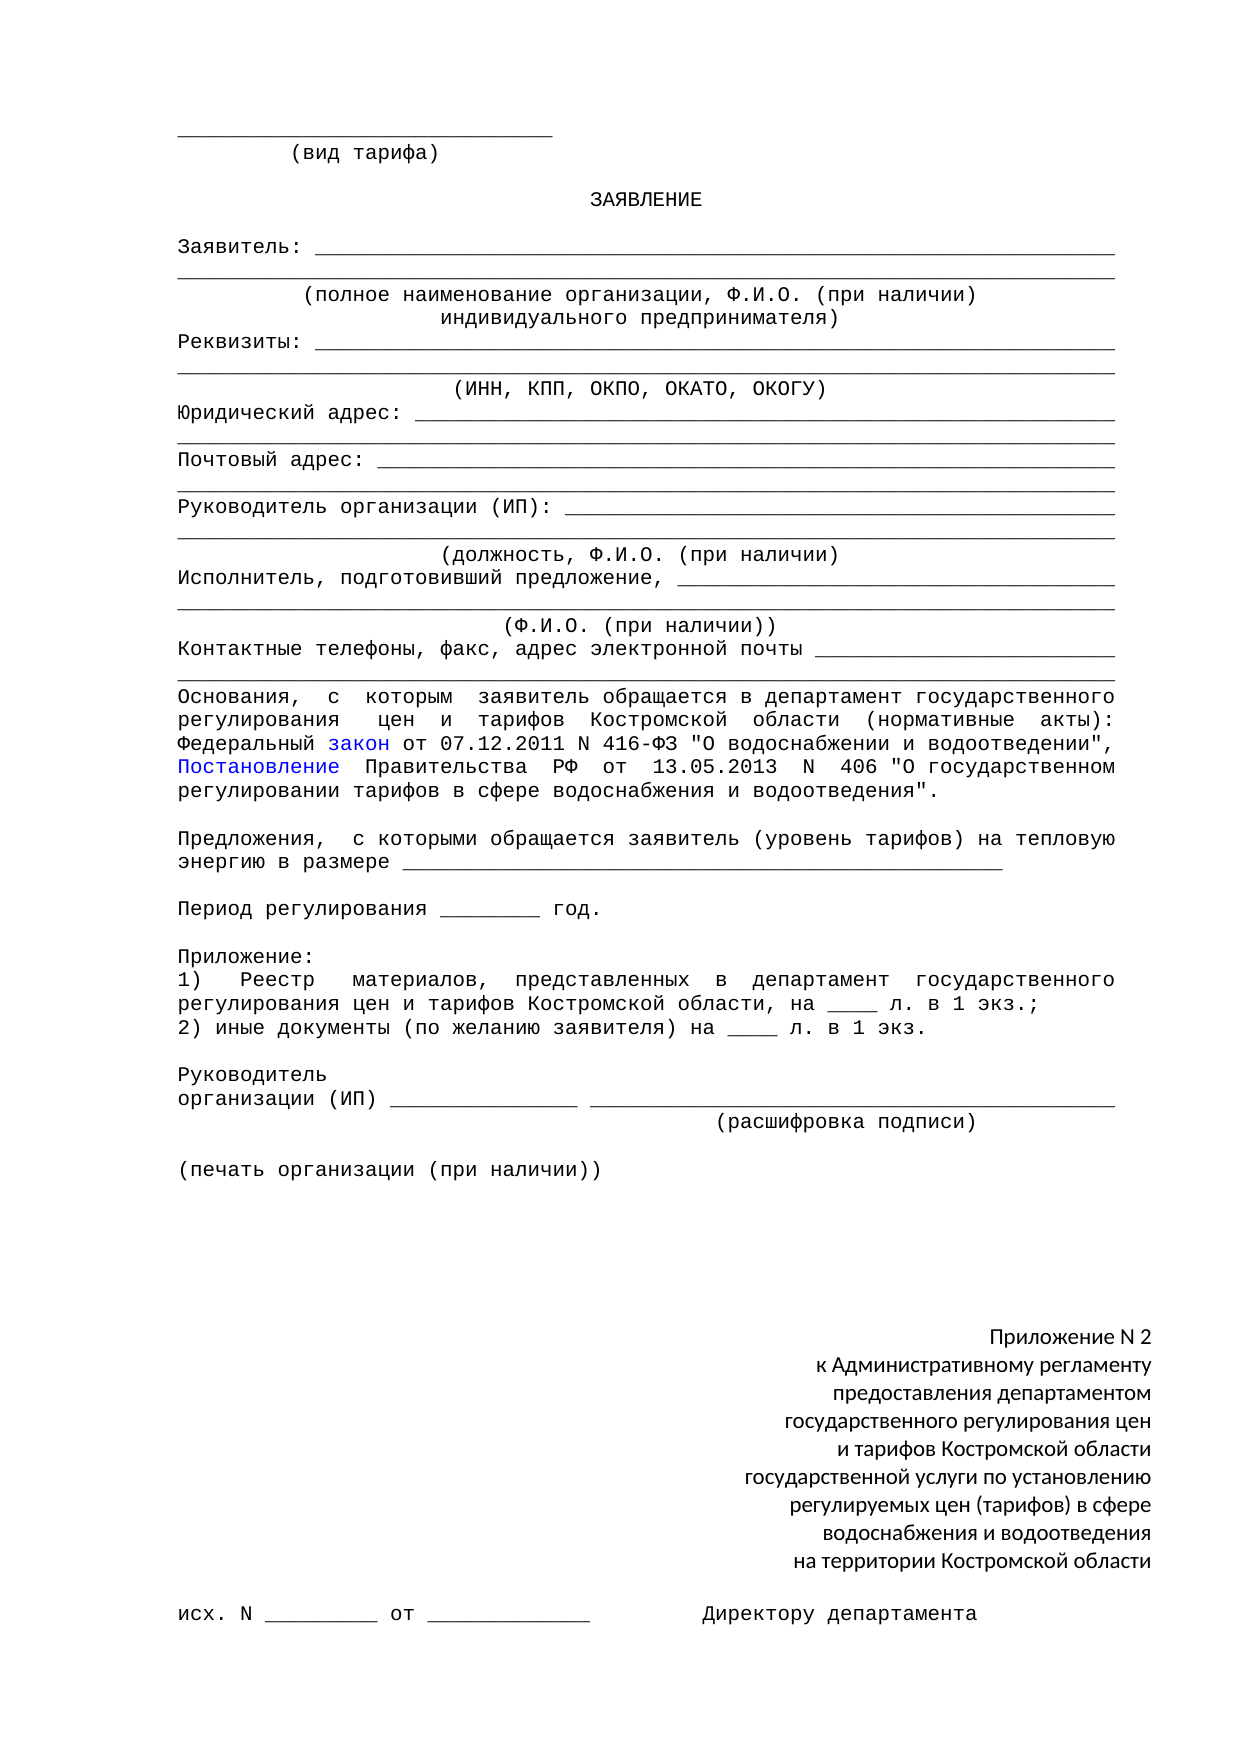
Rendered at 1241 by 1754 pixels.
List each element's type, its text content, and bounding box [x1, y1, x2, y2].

text (Ф.И.О. (при наличии)) [177, 615, 1152, 638]
text на территории Костромской области [177, 1546, 1152, 1574]
text к Административному регламенту [177, 1350, 1152, 1378]
text регулировании тарифов в сфере водоснабжения и водоотведения". [177, 780, 1152, 804]
text ___________________________________________________________________________ [177, 473, 1152, 496]
text (полное наименование организации, Ф.И.О. (при наличии) [177, 284, 1152, 307]
text (вид тарифа) [177, 142, 1152, 165]
text Период регулирования ________ год. [177, 898, 1152, 922]
text государственной услуги по установлению [177, 1462, 1152, 1490]
text регулируемых цен (тарифов) в сфере [177, 1490, 1152, 1518]
text исх. N _________ от _____________ Директору департамента [177, 1602, 1152, 1626]
text Почтовый адрес: ___________________________________________________________ [177, 449, 1152, 473]
text предоставления департаментом [177, 1378, 1152, 1406]
text ЗАЯВЛЕНИЕ [177, 189, 1152, 213]
text Основания, с которым заявитель обращается в департамент государственного [177, 686, 1152, 709]
text водоснабжения и водоотведения [177, 1518, 1152, 1546]
text Приложение N 2 [177, 1322, 1152, 1350]
text Предложения, с которыми обращается заявитель (уровень тарифов) на тепловую [177, 827, 1152, 851]
text регулирования цен и тарифов Костромской области, на ____ л. в 1 экз.; [177, 993, 1152, 1017]
text организации (ИП) _______________ __________________________________________ [177, 1088, 1152, 1111]
text и тарифов Костромской области [177, 1434, 1152, 1462]
text Руководитель [177, 1064, 1152, 1088]
text Заявитель: ________________________________________________________________ [177, 236, 1152, 260]
text ___________________________________________________________________________ [177, 591, 1152, 615]
text Постановление Правительства РФ от 13.05.2013 N 406 "О государственном [177, 757, 1152, 780]
text Руководитель организации (ИП): ____________________________________________ [177, 496, 1152, 520]
text (расшифровка подписи) [177, 1111, 1152, 1135]
text ___________________________________________________________________________ [177, 354, 1152, 378]
text Реквизиты: ________________________________________________________________ [177, 331, 1152, 354]
text Юридический адрес: ________________________________________________________ [177, 402, 1152, 426]
text Приложение: [177, 946, 1152, 969]
text ___________________________________________________________________________ [177, 520, 1152, 544]
text индивидуального предпринимателя) [177, 307, 1152, 331]
text ___________________________________________________________________________ [177, 260, 1152, 284]
text 2) иные документы (по желанию заявителя) на ____ л. в 1 экз. [177, 1017, 1152, 1040]
text (печать организации (при наличии)) [177, 1158, 1152, 1182]
text Контактные телефоны, факс, адрес электронной почты ________________________ [177, 638, 1152, 662]
text энергию в размере ________________________________________________ [177, 851, 1152, 875]
text (ИНН, КПП, ОКПО, ОКАТО, ОКОГУ) [177, 378, 1152, 402]
text (должность, Ф.И.О. (при наличии) [177, 544, 1152, 567]
text государственного регулирования цен [177, 1406, 1152, 1434]
text ___________________________________________________________________________ [177, 426, 1152, 449]
text регулирования цен и тарифов Костромской области (нормативные акты): [177, 709, 1152, 733]
text Исполнитель, подготовивший предложение, ___________________________________ [177, 567, 1152, 591]
text Федеральный закон от 07.12.2011 N 416-ФЗ "О водоснабжении и водоотведении", [177, 733, 1152, 757]
text ___________________________________________________________________________ [177, 662, 1152, 686]
text 1) Реестр материалов, представленных в департамент государственного [177, 969, 1152, 993]
text ______________________________ [177, 118, 1152, 142]
